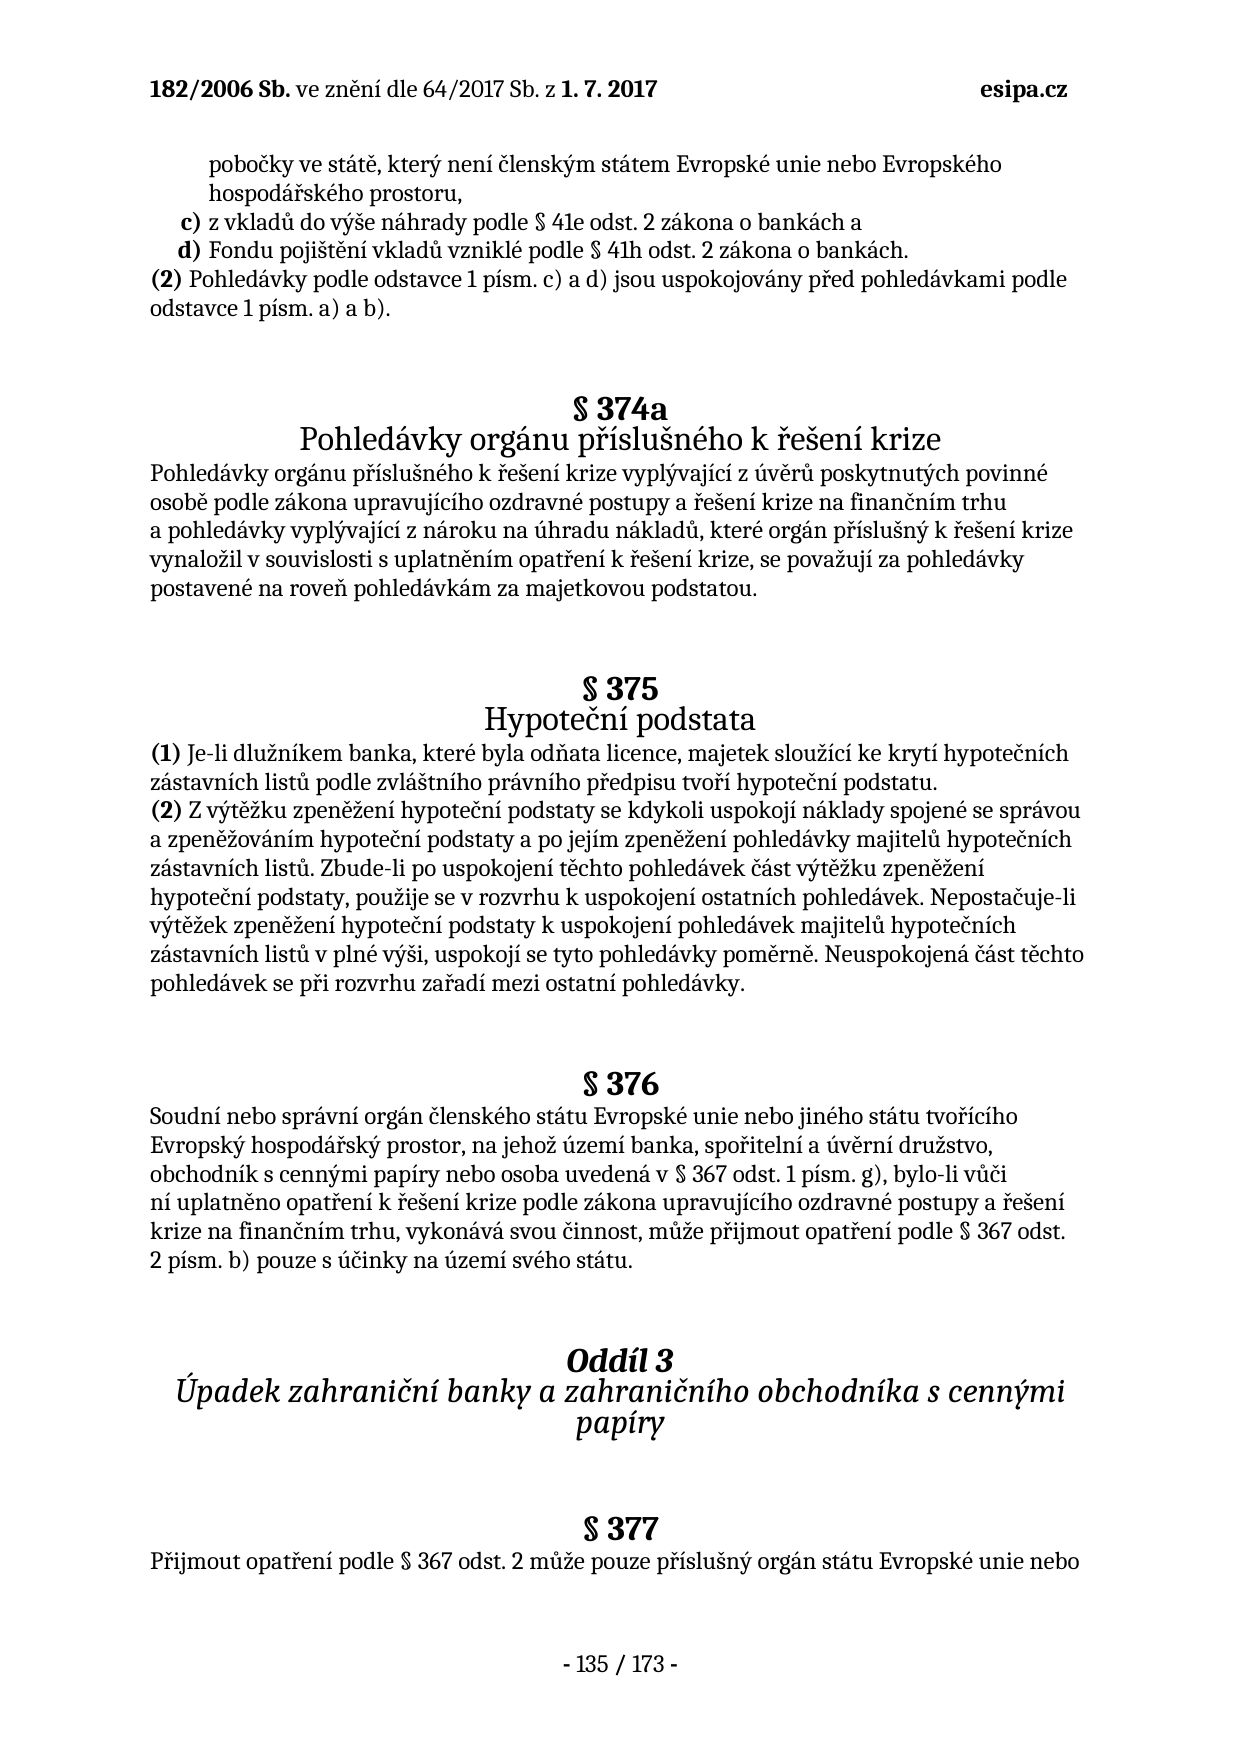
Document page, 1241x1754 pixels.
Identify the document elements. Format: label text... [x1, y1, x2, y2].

text (2) Pohledávky podle odstavce 1 písm. c) a d) jsou uspokojovány před pohledávkami podle odstavce 1 písm. a) a b). [150, 265, 1090, 322]
text Soudní nebo správní orgán členského státu Evropské unie nebo jiného státu tvořícího Evropský hospodářský prostor, na jehož území banka, spořitelní a úvěrní družstvo, obchodník s cennými papíry nebo osoba uvedená v § 367 odst. 1 písm. g), bylo-li vůči ní uplatněno opatření k řešení krize podle zákona upravujícího ozdravné postupy a řešení krize na finančním trhu, vykonává svou činnost, může přijmout opatření podle § 367 odst. 2 písm. b) pouze s účinky na území svého státu. [150, 1102, 1090, 1274]
text c) z vkladů do výše náhrady podle § 41e odst. 2 zákona o bankách a [150, 207, 1090, 236]
subtitle § 374a -Pohledávky orgánu příslušného k řešení krize [150, 395, 1090, 459]
text (2) Z výtěžku zpeněžení hypoteční podstaty se kdykoli uspokojí náklady spojené se správou a zpeněžováním hypoteční podstaty a po jejím zpeněžení pohledávky majitelů hypotečních zástavních listů. Zbude-li po uspokojení těchto pohledávek část výtěžku zpeněžení hypoteční podstaty, použije se v rozvrhu k uspokojení ostatních pohledávek. Nepostačuje-li výtěžek zpeněžení hypoteční podstaty k uspokojení pohledávek majitelů hypotečních zástavních listů v plné výši, uspokojí se tyto pohledávky poměrně. Neuspokojená část těchto pohledávek se při rozvrhu zařadí mezi ostatní pohledávky. [150, 796, 1090, 997]
text (1) Je-li dlužníkem banka, které byla odňata licence, majetek sloužící ke krytí hypotečních zástavních listů podle zvláštního právního předpisu tvoří hypoteční podstatu. [150, 739, 1090, 796]
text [150, 1547, 1090, 1576]
subtitle § 377 [150, 1515, 1090, 1547]
subtitle § 376 [150, 1070, 1090, 1102]
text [150, 150, 1090, 207]
text Pohledávky orgánu příslušného k řešení krize vyplývající z úvěrů poskytnutých povinné osobě podle zákona upravujícího ozdravné postupy a řešení krize na finančním trhu a pohledávky vyplývající z nároku na úhradu nákladů, které orgán příslušný k řešení krize vynaložil v souvislosti s uplatněním opatření k řešení krize, se považují za pohledávky postavené na roveň pohledávkám za majetkovou podstatou. [150, 459, 1090, 602]
subtitle § 375 -Hypoteční podstata [150, 675, 1090, 739]
text d) Fondu pojištění vkladů vzniklé podle § 41h odst. 2 zákona o bankách. [150, 236, 1090, 265]
subtitle Oddíl 3 -Úpadek zahraniční banky a zahraničního obchodníka s cennými papíry [150, 1347, 1090, 1442]
